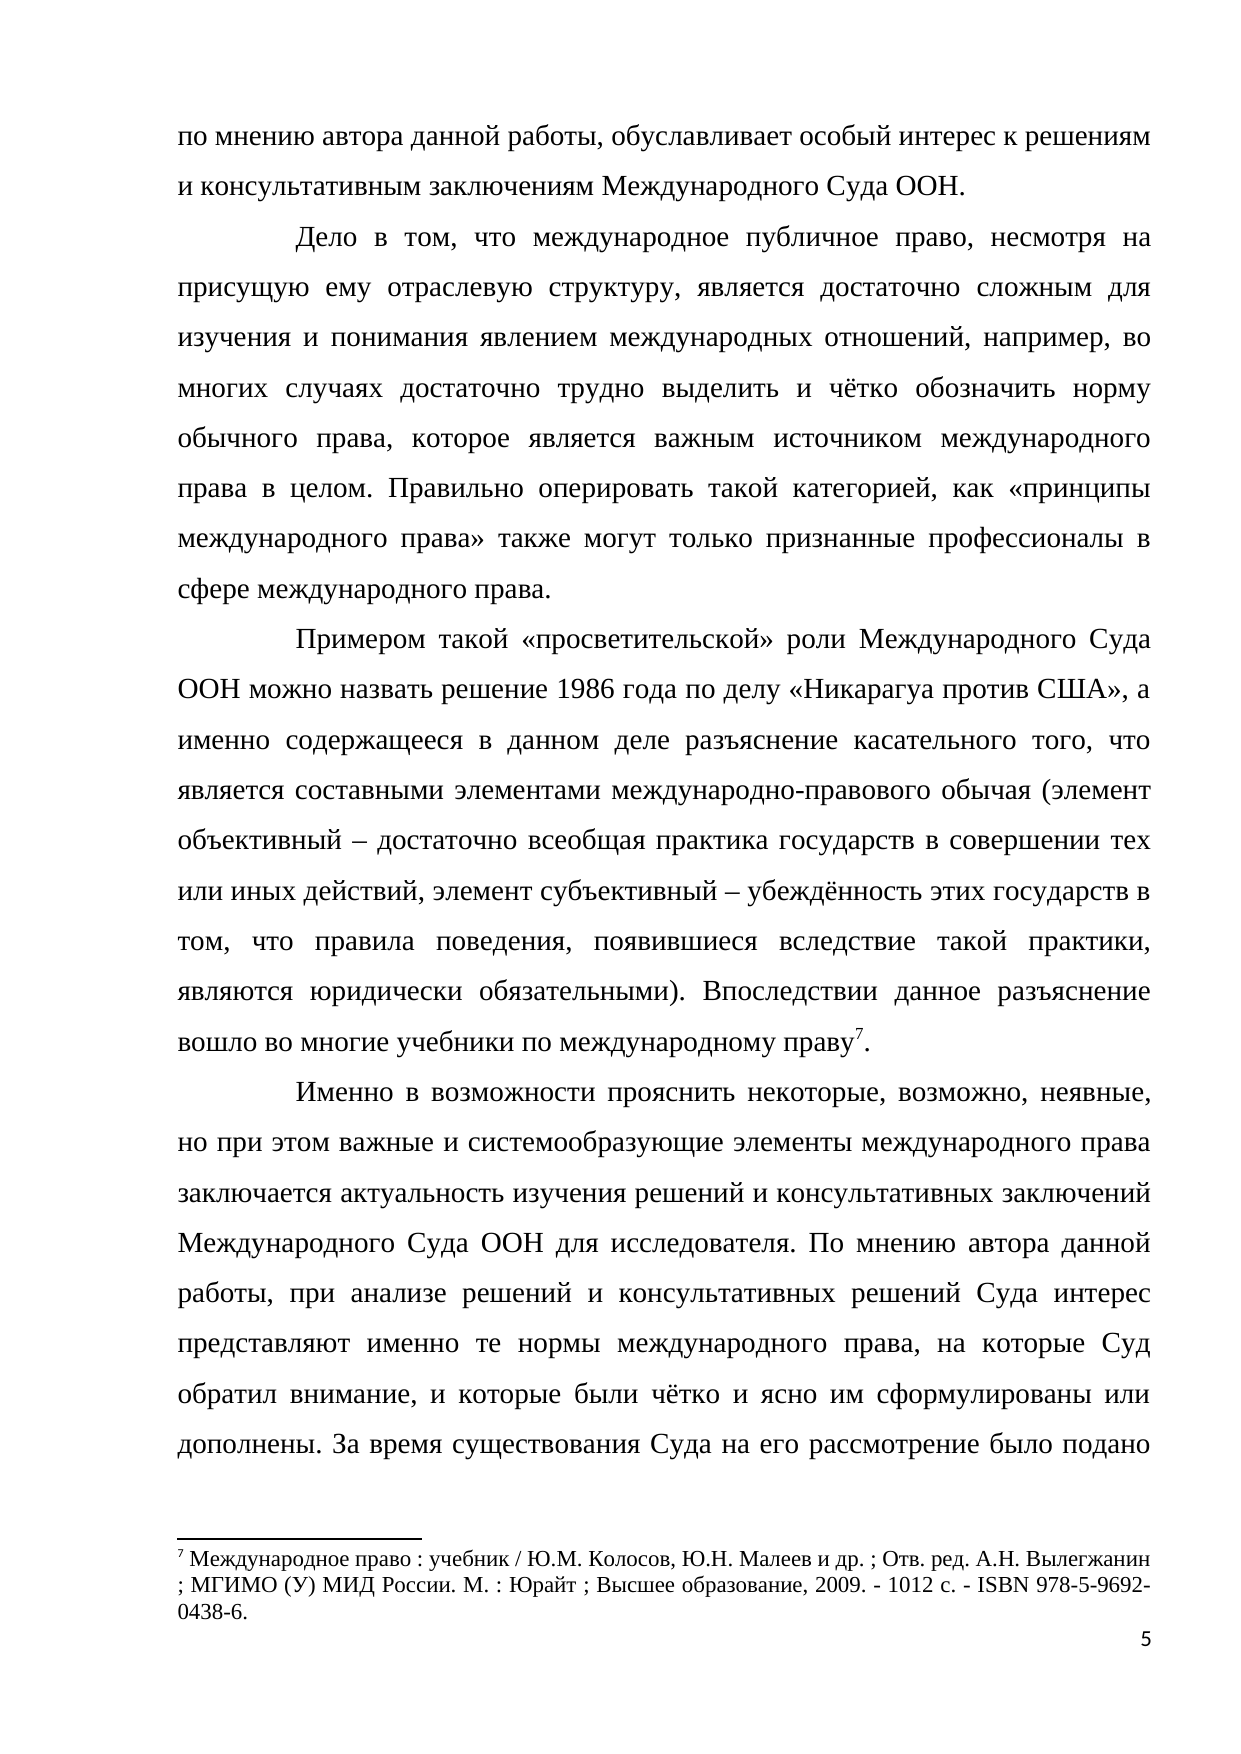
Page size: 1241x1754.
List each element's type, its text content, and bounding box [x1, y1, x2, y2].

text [177, 1074, 1152, 1460]
text Дело в том, что международное публичное право, несмотря на присущую ему отраслевую структуру, является достаточно сложным для изучения и понимания явлением международных отношений, например, во многих случаях достаточно трудно выделить и чётко обозначить норму обычного права, которое является важным источником международного права в целом. Правильно оперировать такой категорией, как «принципы международного права» также могут только признанные профессионалы в сфере международного права. [177, 219, 1152, 604]
text Примером такой «просветительской» роли Международного Суда ООН можно назвать решение 1986 года по делу «Никарагуа против США», а именно содержащееся в данном деле разъяснение касательного того, что является составными элементами международно-правового обычая (элемент объективный – достаточно всеобщая практика государств в совершении тех или иных действий, элемент субъективный – убеждённость этих государств в том, что правила поведения, появившиеся вследствие такой практики, являются юридически обязательными). Впоследствии данное разъяснение вошло во многие учебники по международному праву. [177, 621, 1152, 1057]
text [177, 118, 1152, 202]
